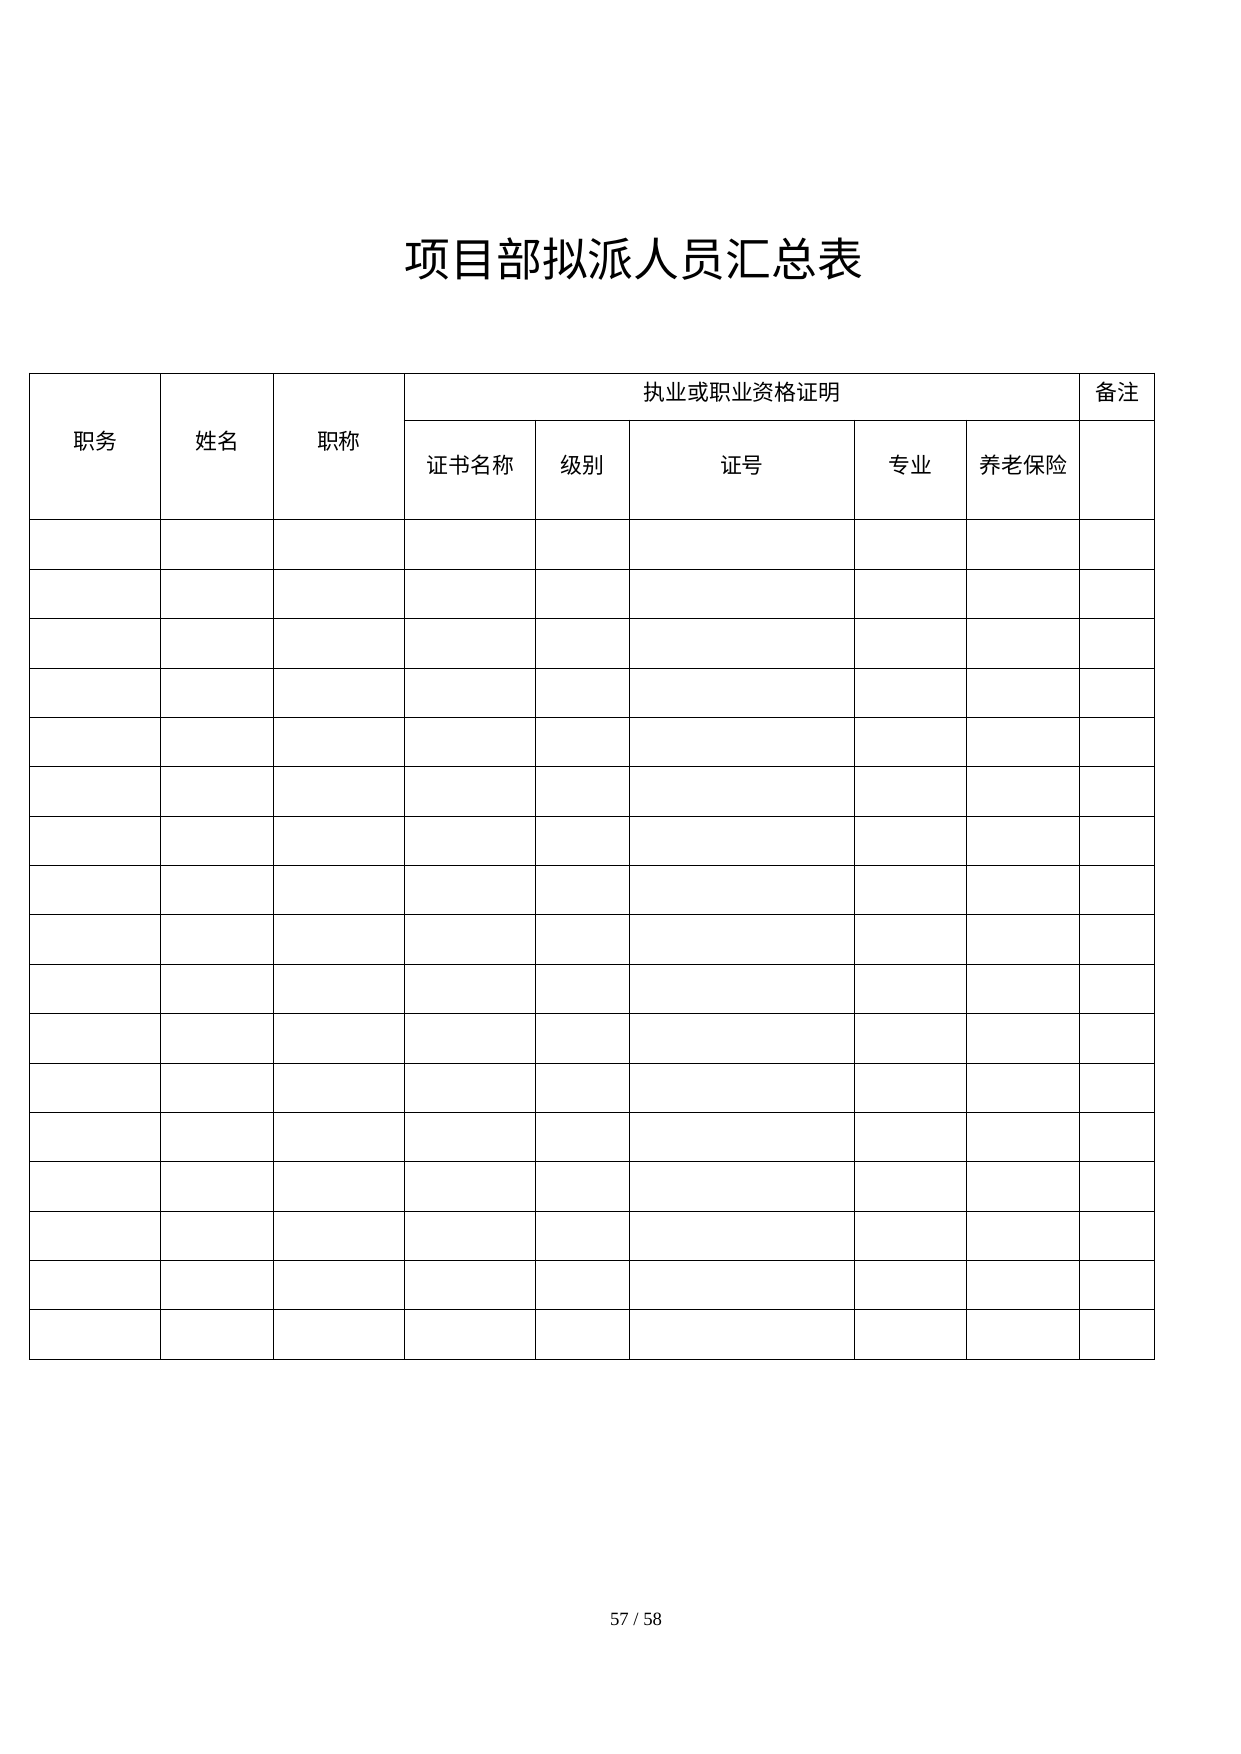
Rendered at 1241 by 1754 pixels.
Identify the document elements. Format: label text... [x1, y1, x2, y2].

table_cell [1080, 570, 1154, 618]
table_cell [536, 718, 629, 766]
table_cell [855, 1113, 966, 1161]
table_header 职务 [30, 374, 160, 519]
table_cell [161, 1310, 273, 1359]
table_cell [630, 669, 854, 717]
table_cell [1080, 1212, 1154, 1260]
table_cell [630, 915, 854, 964]
table_cell [967, 965, 1079, 1013]
table_cell [274, 520, 404, 569]
table_cell [274, 1014, 404, 1062]
table_cell [274, 1064, 404, 1112]
table_cell 养老保险 [967, 421, 1079, 519]
table_cell [405, 1064, 535, 1112]
table_cell [630, 1212, 854, 1260]
table_cell [630, 1162, 854, 1211]
table_cell [405, 1261, 535, 1309]
table_cell [161, 1064, 273, 1112]
table_header 姓名 [161, 374, 273, 519]
table_cell [536, 767, 629, 816]
table_cell [274, 1212, 404, 1260]
table_cell [855, 1212, 966, 1260]
table_cell [855, 619, 966, 667]
table_cell [967, 1014, 1079, 1062]
table_cell [161, 767, 273, 816]
table_cell [1080, 767, 1154, 816]
table_cell [967, 1310, 1079, 1359]
table_cell [536, 1064, 629, 1112]
table_cell [30, 866, 160, 914]
table_cell [536, 520, 629, 569]
table_cell [30, 1162, 160, 1211]
table_cell [536, 1162, 629, 1211]
table_cell [405, 817, 535, 865]
table_cell [855, 915, 966, 964]
table_cell [855, 669, 966, 717]
table_cell [855, 570, 966, 618]
table_cell [630, 866, 854, 914]
table_cell [274, 570, 404, 618]
table_cell [1080, 1014, 1154, 1062]
table_cell [161, 1261, 273, 1309]
table_cell [855, 965, 966, 1013]
table_cell [1080, 520, 1154, 569]
table_cell 级别 [536, 421, 629, 519]
table_cell [630, 570, 854, 618]
table_cell [967, 669, 1079, 717]
table_cell [1080, 866, 1154, 914]
table_cell [630, 965, 854, 1013]
table_cell [30, 520, 160, 569]
table_cell [30, 1212, 160, 1260]
table_header 职称 [274, 374, 404, 519]
table_cell [161, 619, 273, 667]
table_cell [274, 718, 404, 766]
table_cell [161, 718, 273, 766]
table_cell [1080, 915, 1154, 964]
table_cell [405, 669, 535, 717]
table_cell [30, 570, 160, 618]
table_cell [630, 1310, 854, 1359]
table_cell [967, 570, 1079, 618]
table_cell [630, 619, 854, 667]
table_cell [855, 817, 966, 865]
table_cell [30, 817, 160, 865]
table_cell [1080, 421, 1154, 519]
table_cell [630, 1014, 854, 1062]
table_cell [405, 570, 535, 618]
table_cell [1080, 718, 1154, 766]
table_cell [967, 817, 1079, 865]
table_cell [405, 1162, 535, 1211]
table_cell [1080, 1113, 1154, 1161]
table_cell [967, 718, 1079, 766]
table_cell [630, 1261, 854, 1309]
table_cell [405, 1310, 535, 1359]
table_cell [536, 1113, 629, 1161]
table_cell [405, 866, 535, 914]
table_cell [630, 520, 854, 569]
table_cell [30, 965, 160, 1013]
table_cell [1080, 1261, 1154, 1309]
table_cell [967, 915, 1079, 964]
table_cell [855, 1310, 966, 1359]
table_cell [161, 1162, 273, 1211]
table_cell [1080, 1310, 1154, 1359]
table_cell [274, 915, 404, 964]
table_cell [405, 1212, 535, 1260]
table_cell [274, 1310, 404, 1359]
table_cell [630, 718, 854, 766]
table_header 执业或职业资格证明 [405, 374, 1079, 419]
table_cell [274, 817, 404, 865]
table_cell [30, 767, 160, 816]
table_cell [274, 1261, 404, 1309]
table_cell [967, 520, 1079, 569]
table_cell [161, 1113, 273, 1161]
table_cell [405, 1014, 535, 1062]
table_cell [967, 1162, 1079, 1211]
table_cell [630, 1113, 854, 1161]
table_cell [405, 767, 535, 816]
table_cell [855, 1162, 966, 1211]
subtitle 项目部拟派人员汇总表 [142, 208, 1125, 305]
table_cell [161, 1014, 273, 1062]
table_cell [405, 915, 535, 964]
table_cell [630, 1064, 854, 1112]
table_cell [967, 1261, 1079, 1309]
table_cell [274, 1113, 404, 1161]
table_cell [536, 817, 629, 865]
table_cell [30, 619, 160, 667]
table_cell [161, 915, 273, 964]
table_cell [536, 619, 629, 667]
table_cell [1080, 619, 1154, 667]
table_cell [967, 619, 1079, 667]
table_header 备注 [1080, 374, 1154, 419]
table_cell [536, 669, 629, 717]
table_cell [30, 1261, 160, 1309]
table_cell [536, 915, 629, 964]
table_cell [967, 1064, 1079, 1112]
table_cell [161, 1212, 273, 1260]
table_cell [1080, 1064, 1154, 1112]
table_cell [855, 718, 966, 766]
table_cell [405, 520, 535, 569]
table_cell [161, 520, 273, 569]
table_cell [1080, 1162, 1154, 1211]
table_cell [30, 1014, 160, 1062]
table_cell 证书名称 [405, 421, 535, 519]
table_cell [630, 767, 854, 816]
table_cell [536, 1261, 629, 1309]
table_cell [536, 1310, 629, 1359]
table_cell [855, 1261, 966, 1309]
table_cell [1080, 669, 1154, 717]
table_cell [1080, 965, 1154, 1013]
table_cell [274, 1162, 404, 1211]
table_cell [30, 1064, 160, 1112]
table_cell [274, 866, 404, 914]
table_cell [855, 767, 966, 816]
table_cell [536, 866, 629, 914]
table_cell [967, 1113, 1079, 1161]
table_cell [30, 669, 160, 717]
table_cell [536, 965, 629, 1013]
table_cell [855, 520, 966, 569]
table_cell [405, 1113, 535, 1161]
table_cell [405, 619, 535, 667]
table_cell [161, 669, 273, 717]
table_cell [161, 866, 273, 914]
table_cell [30, 915, 160, 964]
table_cell [30, 1310, 160, 1359]
table_cell 证号 [630, 421, 854, 519]
table_cell [967, 866, 1079, 914]
table_cell [274, 619, 404, 667]
table_cell [161, 817, 273, 865]
table_cell [161, 965, 273, 1013]
table_cell [855, 866, 966, 914]
table_cell [30, 718, 160, 766]
table_cell [274, 669, 404, 717]
table_cell [405, 965, 535, 1013]
table_cell [536, 1212, 629, 1260]
table_cell [536, 570, 629, 618]
table_cell [967, 1212, 1079, 1260]
table_cell [274, 965, 404, 1013]
table_cell [1080, 817, 1154, 865]
table_cell [274, 767, 404, 816]
table_cell [405, 718, 535, 766]
table_cell 专业 [855, 421, 966, 519]
table_cell [161, 570, 273, 618]
table_cell [855, 1064, 966, 1112]
table_cell [630, 817, 854, 865]
table_cell [536, 1014, 629, 1062]
table_cell [855, 1014, 966, 1062]
table_cell [967, 767, 1079, 816]
table_cell [30, 1113, 160, 1161]
